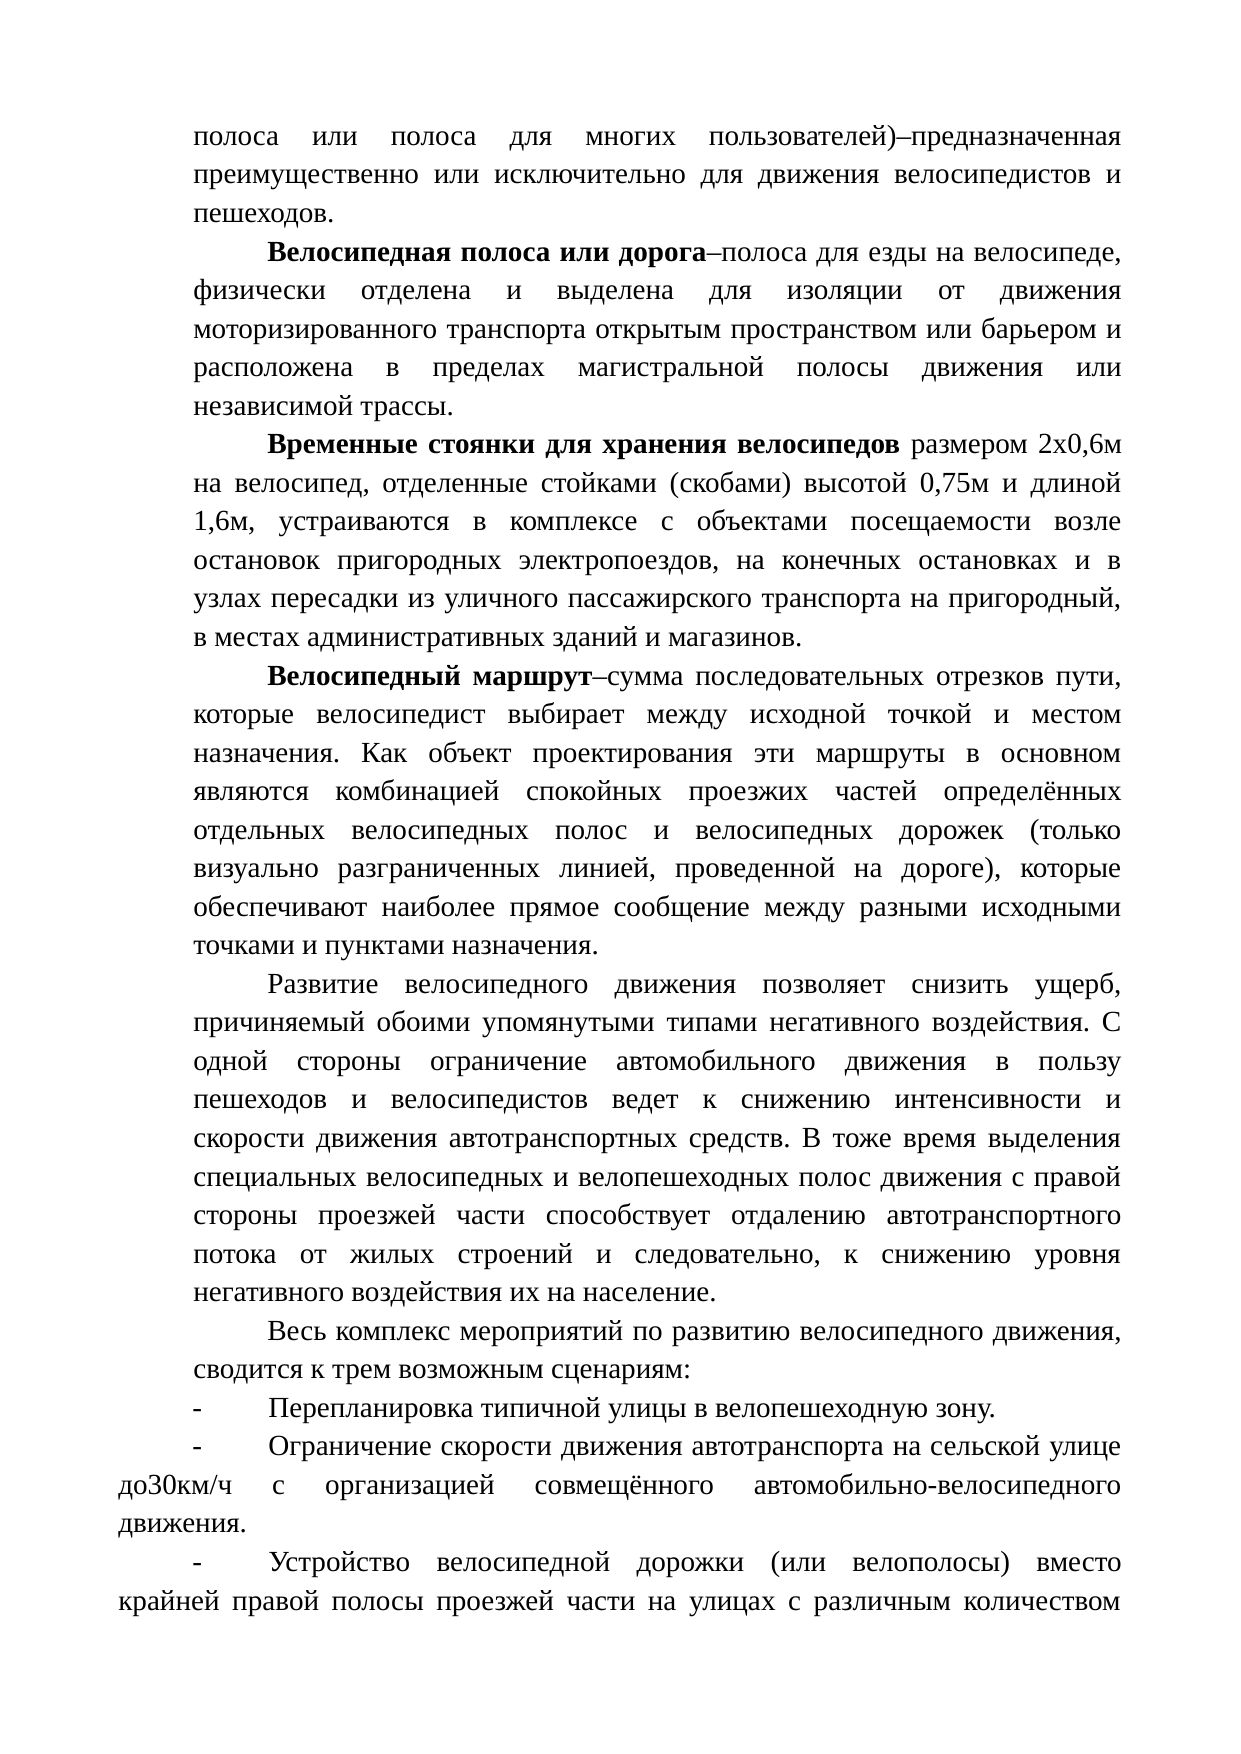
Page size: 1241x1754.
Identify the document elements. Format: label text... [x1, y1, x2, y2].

text Временные стоянки для хранения велосипедов размером 2х0,6м на велосипед, отделенные стойками (скобами) высотой 0,75м и длиной 1,6м, устраиваются в комплексе с объектами посещаемости возле остановок пригородных электропоездов, на конечных остановках и в узлах пересадки из уличного пассажирского транспорта на пригородный, в местах административных зданий и магазинов. [193, 426, 1122, 653]
text Велосипедный маршрут–сумма последовательных отрезков пути, которые велосипедист выбирает между исходной точкой и местом назначения. Как объект проектирования эти маршруты в основном являются комбинацией спокойных проезжих частей определённых отдельных велосипедных полос и велосипедных дорожек (только визуально разграниченных линией, проведенной на дороге), которые обеспечивают наиболее прямое сообщение между разными исходными точками и пунктами назначения. [193, 658, 1122, 961]
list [118, 1544, 1122, 1616]
text Велосипедная полоса или дорога–полоса для езды на велосипеде, физически отделена и выделена для изоляции от движения моторизированного транспорта открытым пространством или барьером и расположена в пределах магистральной полосы движения или независимой трассы. [193, 234, 1122, 421]
list Перепланировка типичной улицы в велопешеходную зону. [118, 1390, 1122, 1423]
text Весь комплекс мероприятий по развитию велосипедного движения, сводится к трем возможным сценариям: [193, 1313, 1122, 1385]
text Развитие велосипедного движения позволяет снизить ущерб, причиняемый обоими упомянутыми типами негативного воздействия. С одной стороны ограничение автомобильного движения в пользу пешеходов и велосипедистов ведет к снижению интенсивности и скорости движения автотранспортных средств. В тоже время выделения специальных велосипедных и велопешеходных полос движения с правой стороны проезжей части способствует отдалению автотранспортного потока от жилых строений и следовательно, к снижению уровня негативного воздействия их на население. [193, 966, 1122, 1308]
list Ограничение скорости движения автотранспорта на сельской улице до30км/ч с организацией совмещённого автомобильно-велосипедного движения. [118, 1428, 1122, 1539]
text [193, 118, 1122, 229]
